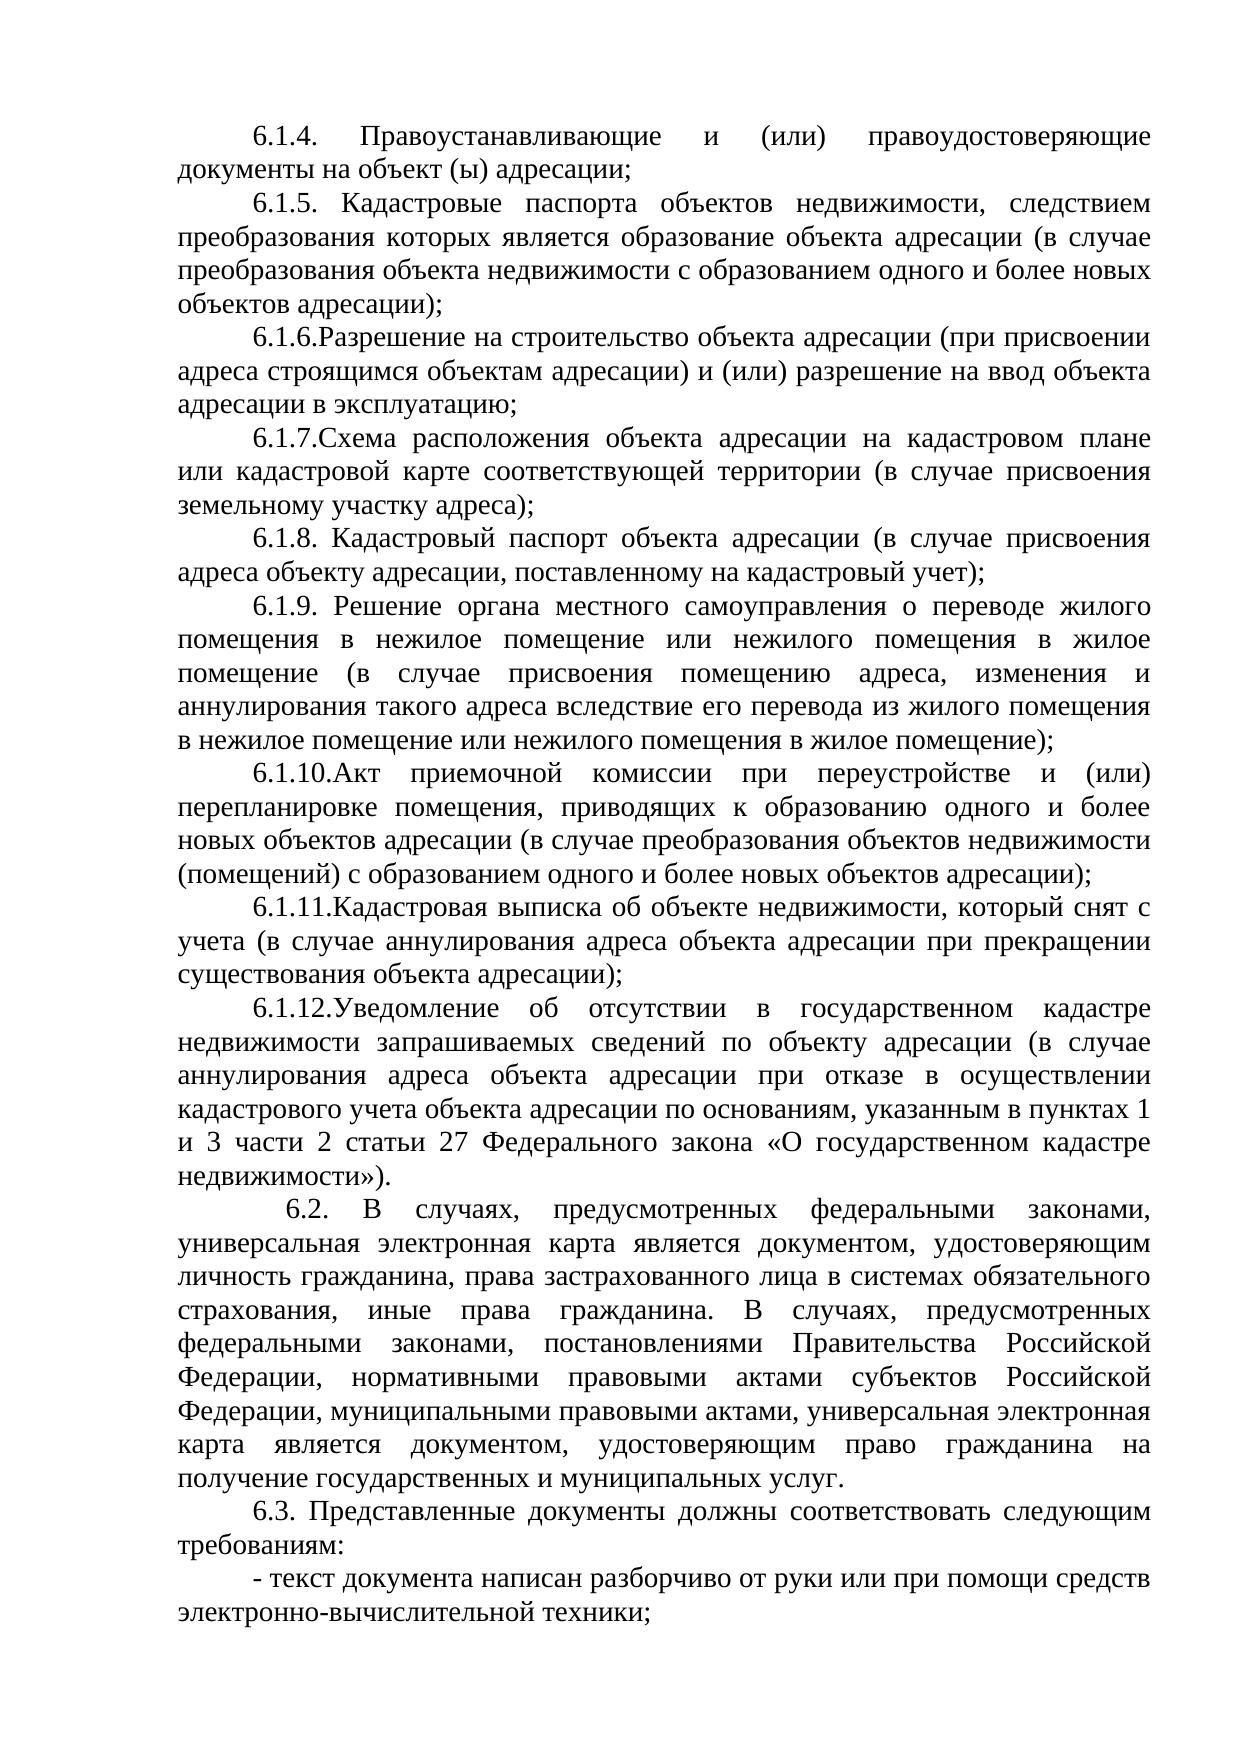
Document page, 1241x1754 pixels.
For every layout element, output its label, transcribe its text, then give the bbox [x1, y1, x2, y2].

text - текст документа написан разборчиво от руки или при помощи средств электронно-вычислительной техники; [177, 1560, 1152, 1627]
text 6.1.5. Кадастровые паспорта объектов недвижимости, следствием преобразования которых является образование объекта адресации (в случае преобразования объекта недвижимости с образованием одного и более новых объектов адресации); [177, 185, 1152, 319]
text 6.1.7.Схема расположения объекта адресации на кадастровом плане или кадастровой карте соответствующей территории (в случае присвоения земельному участку адреса); [177, 420, 1152, 521]
text 6.1.4. Правоустанавливающие и (или) правоудостоверяющие документы на объект (ы) адресации; [177, 118, 1152, 185]
text 6.1.11.Кадастровая выписка об объекте недвижимости, который снят с учета (в случае аннулирования адреса объекта адресации при прекращении существования объекта адресации); [177, 889, 1152, 990]
text 6.1.12.Уведомление об отсутствии в государственном кадастре недвижимости запрашиваемых сведений по объекту адресации (в случае аннулирования адреса объекта адресации при отказе в осуществлении кадастрового учета объекта адресации по основаниям, указанным в пунктах 1 и 3 части 2 статьи 27 Федерального закона «О государственном кадастре недвижимости»). [177, 990, 1152, 1191]
text 6.1.6.Разрешение на строительство объекта адресации (при присвоении адреса строящимся объектам адресации) и (или) разрешение на ввод объекта адресации в эксплуатацию; [177, 319, 1152, 420]
text 6.1.9. Решение органа местного самоуправления о переводе жилого помещения в нежилое помещение или нежилого помещения в жилое помещение (в случае присвоения помещению адреса, изменения и аннулирования такого адреса вследствие его перевода из жилого помещения в нежилое помещение или нежилого помещения в жилое помещение); [177, 588, 1152, 755]
text 6.3. Представленные документы должны соответствовать следующим требованиям: [177, 1493, 1152, 1560]
text 6.1.10.Акт приемочной комиссии при переустройстве и (или) перепланировке помещения, приводящих к образованию одного и более новых объектов адресации (в случае преобразования объектов недвижимости (помещений) с образованием одного и более новых объектов адресации); [177, 755, 1152, 889]
text 6.1.8. Кадастровый паспорт объекта адресации (в случае присвоения адреса объекту адресации, поставленному на кадастровый учет); [177, 521, 1152, 588]
text 6.2. В случаях, предусмотренных федеральными законами, универсальная электронная карта является документом, удостоверяющим личность гражданина, права застрахованного лица в системах обязательного страхования, иные права гражданина. В случаях, предусмотренных федеральными законами, постановлениями Правительства Российской Федерации, нормативными правовыми актами субъектов Российской Федерации, муниципальными правовыми актами, универсальная электронная карта является документом, удостоверяющим право гражданина на получение государственных и муниципальных услуг. [177, 1191, 1152, 1493]
